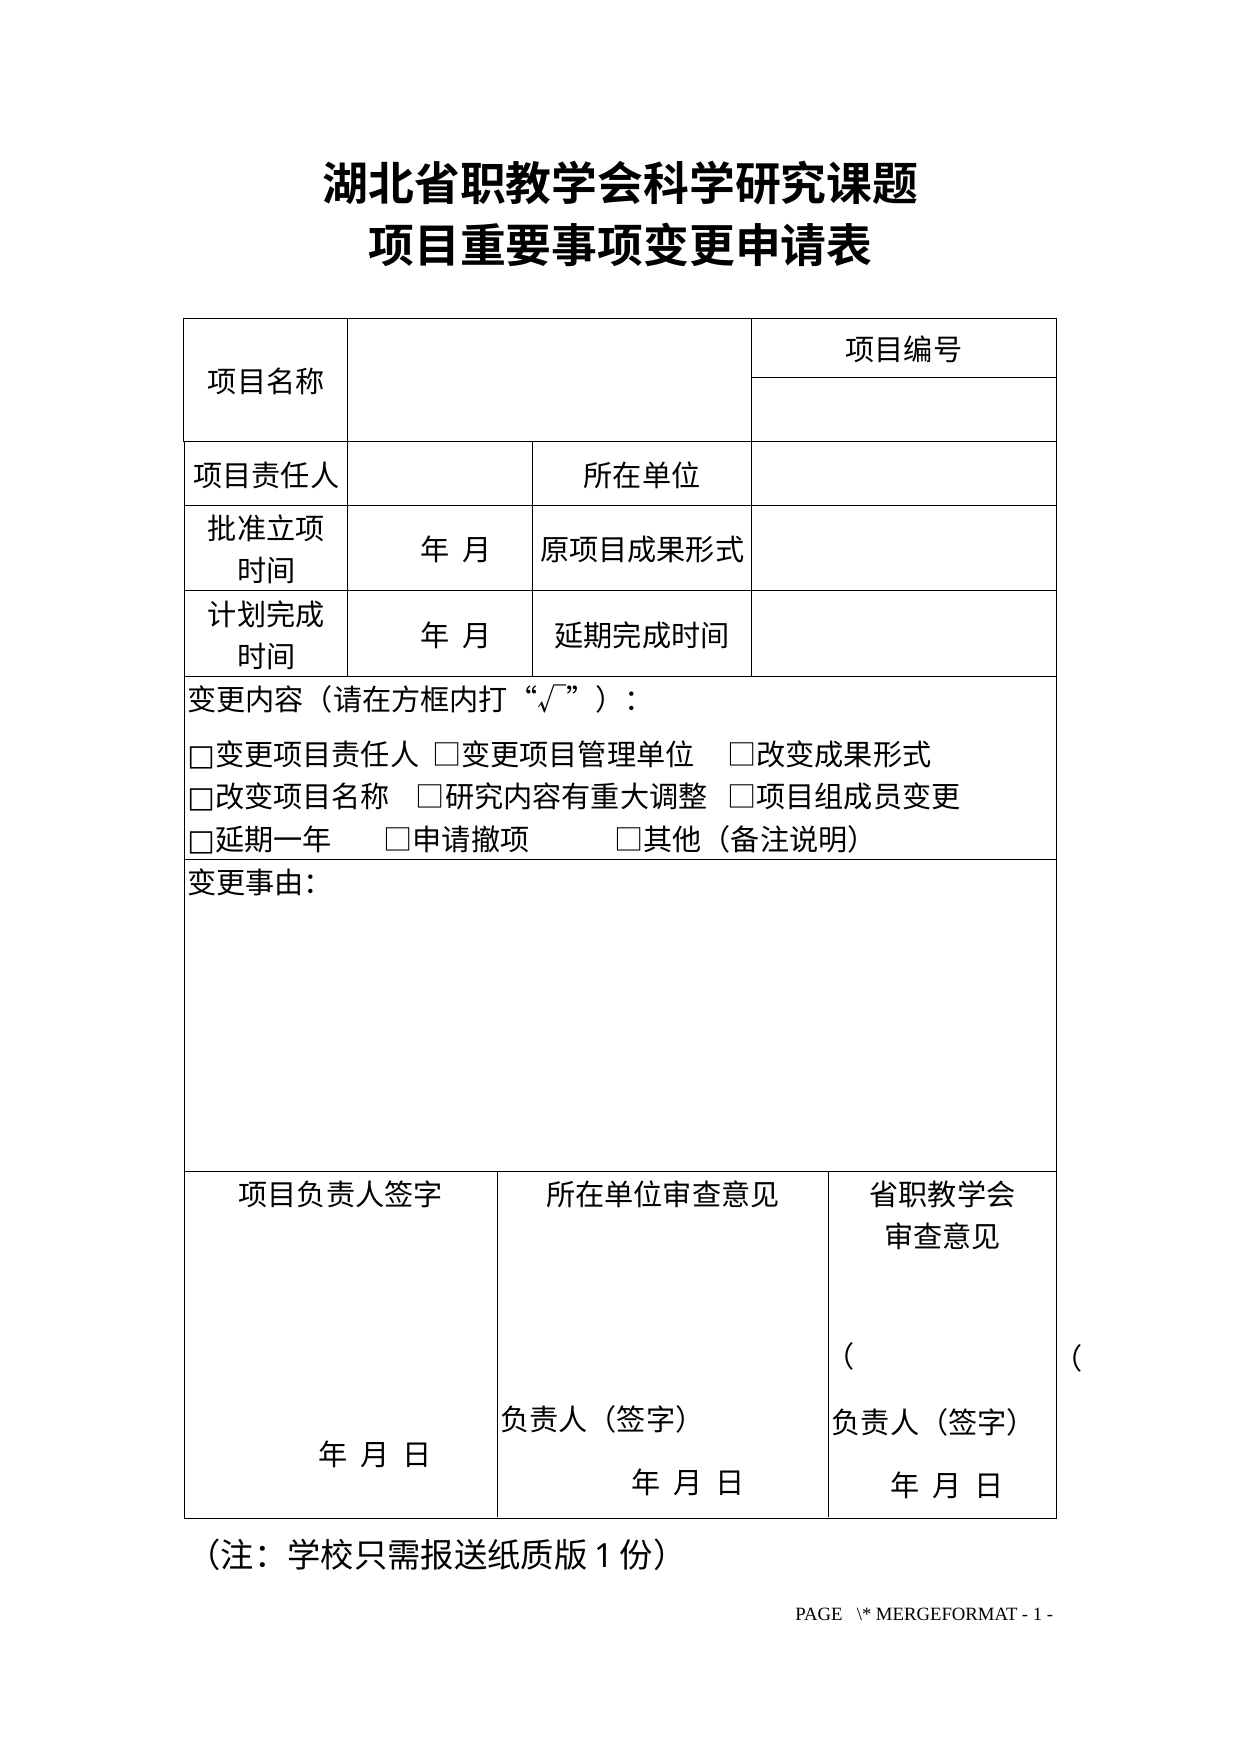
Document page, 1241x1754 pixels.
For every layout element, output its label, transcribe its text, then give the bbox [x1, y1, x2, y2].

table_cell 省职教学会 审查意见 （负责人（签字） 年 月 日 [829, 1172, 1056, 1517]
table_cell [752, 506, 1056, 590]
table_cell [348, 442, 532, 505]
table_cell 变更事由： [185, 860, 1056, 1171]
table_header [348, 319, 751, 441]
table_cell 项目负责人签字 年 月 日 [185, 1172, 497, 1517]
table_cell 计划完成 时间 [185, 591, 347, 676]
table_cell 年 月 [348, 506, 532, 590]
table_cell 所在单位审查意见 （负责人（签字） 年 月 日 [498, 1172, 828, 1517]
table_cell 变更内容（请在方框内打“√”）： □变更项目责任人 □变更项目管理单位 □改变成果形式 □改变项目名称 □研究内容有重大调整 □项目组成员变更 □延期一年 □申请撤项 □其他（备注说明） [185, 677, 1056, 859]
table_cell 年 月 [348, 591, 532, 676]
table_cell [752, 378, 1056, 441]
table_cell 延期完成时间 [533, 591, 751, 676]
table_cell 项目责任人 [185, 442, 347, 505]
table_cell 批准立项 时间 [185, 506, 347, 590]
text （注：学校只需报送纸质版1份） [187, 1519, 1053, 1580]
table_cell [752, 591, 1056, 676]
text 项目重要事项变更申请表 [187, 212, 1053, 275]
table_cell [752, 442, 1056, 505]
text 湖北省职教学会科学研究课题 [187, 150, 1053, 212]
table_header 项目名称 [184, 319, 347, 441]
table_cell 所在单位 [533, 442, 751, 505]
table_cell 原项目成果形式 [533, 506, 751, 590]
table_header 项目编号 [752, 319, 1056, 377]
